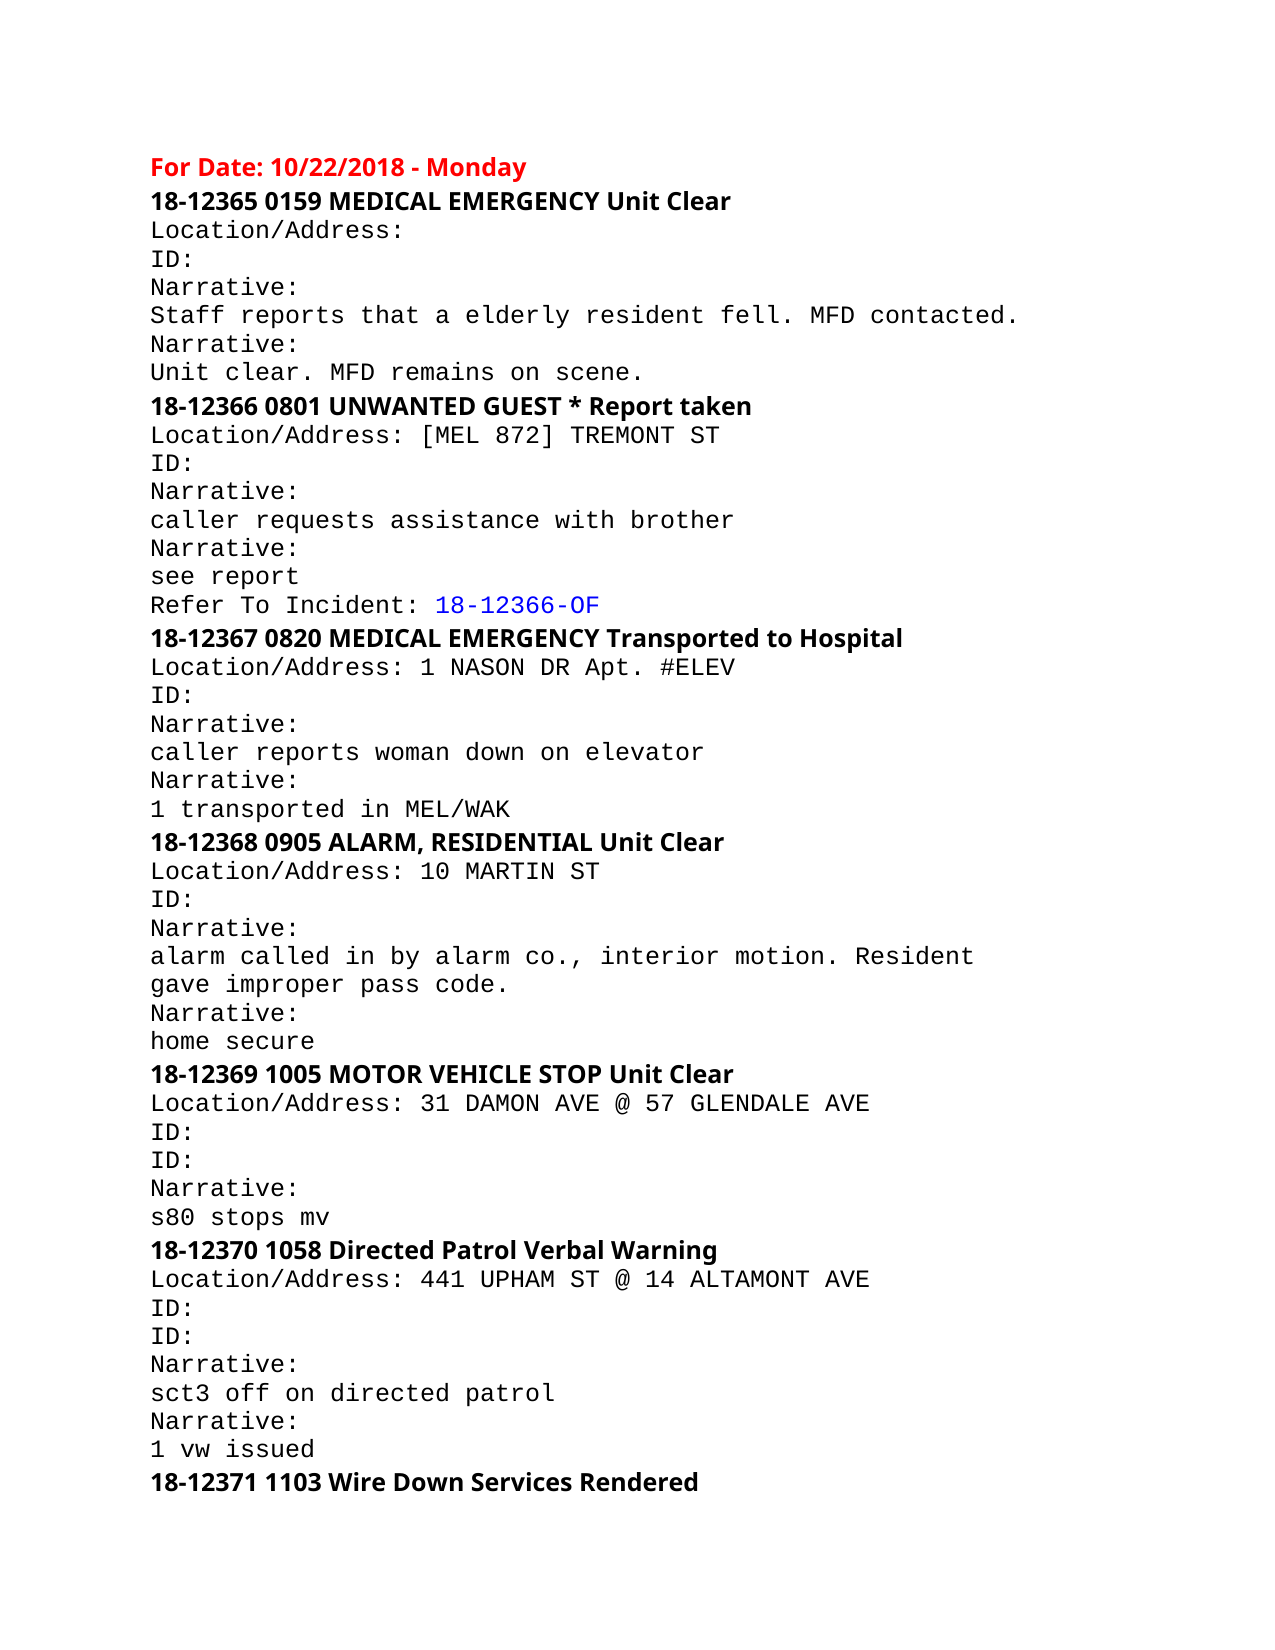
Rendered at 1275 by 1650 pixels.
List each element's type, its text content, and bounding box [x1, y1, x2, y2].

text alarm called in by alarm co., interior motion. Resident [150, 944, 1125, 972]
text 18-12371 1103 Wire Down Services Rendered [150, 1465, 1125, 1499]
text s80 stops mv [150, 1204, 1125, 1233]
text home secure [150, 1029, 1125, 1057]
text For Date: 10/22/2018 - Monday [150, 150, 1125, 184]
text Narrative: [150, 1408, 1125, 1437]
text Narrative: [150, 275, 1125, 303]
text 18-12366 0801 UNWANTED GUEST * Report taken [150, 388, 1125, 422]
text ID: [150, 1295, 1125, 1323]
text Location/Address: 31 DAMON AVE @ 57 GLENDALE AVE [150, 1091, 1125, 1119]
text Staff reports that a elderly resident fell. MFD contacted. [150, 303, 1125, 331]
text ID: [150, 246, 1125, 275]
text Narrative: [150, 1000, 1125, 1029]
text 18-12367 0820 MEDICAL EMERGENCY Transported to Hospital [150, 621, 1125, 654]
text Refer To Incident: 18-12366-OF [150, 592, 1125, 621]
text Narrative: [150, 331, 1125, 360]
text Narrative: [150, 479, 1125, 507]
text ID: [150, 1323, 1125, 1352]
text see report [150, 564, 1125, 592]
text ID: [150, 887, 1125, 915]
text ID: [150, 1148, 1125, 1176]
text gave improper pass code. [150, 972, 1125, 1000]
text Narrative: [150, 915, 1125, 944]
text Unit clear. MFD remains on scene. [150, 360, 1125, 388]
text Narrative: [150, 536, 1125, 564]
text 18-12369 1005 MOTOR VEHICLE STOP Unit Clear [150, 1057, 1125, 1091]
text Narrative: [150, 1352, 1125, 1380]
text Narrative: [150, 711, 1125, 739]
text sct3 off on directed patrol [150, 1380, 1125, 1408]
text Location/Address: 441 UPHAM ST @ 14 ALTAMONT AVE [150, 1267, 1125, 1295]
text Narrative: [150, 768, 1125, 796]
text 18-12365 0159 MEDICAL EMERGENCY Unit Clear [150, 184, 1125, 218]
text 18-12370 1058 Directed Patrol Verbal Warning [150, 1233, 1125, 1267]
text ID: [150, 683, 1125, 711]
text Location/Address: 10 MARTIN ST [150, 859, 1125, 887]
text 1 vw issued [150, 1437, 1125, 1465]
text Location/Address: [MEL 872] TREMONT ST [150, 422, 1125, 451]
text caller requests assistance with brother [150, 507, 1125, 536]
text Location/Address: [150, 218, 1125, 246]
text Narrative: [150, 1176, 1125, 1204]
text ID: [150, 1119, 1125, 1148]
text ID: [150, 451, 1125, 479]
text 1 transported in MEL/WAK [150, 796, 1125, 824]
text 18-12368 0905 ALARM, RESIDENTIAL Unit Clear [150, 824, 1125, 859]
text Location/Address: 1 NASON DR Apt. #ELEV [150, 654, 1125, 683]
text caller reports woman down on elevator [150, 739, 1125, 768]
